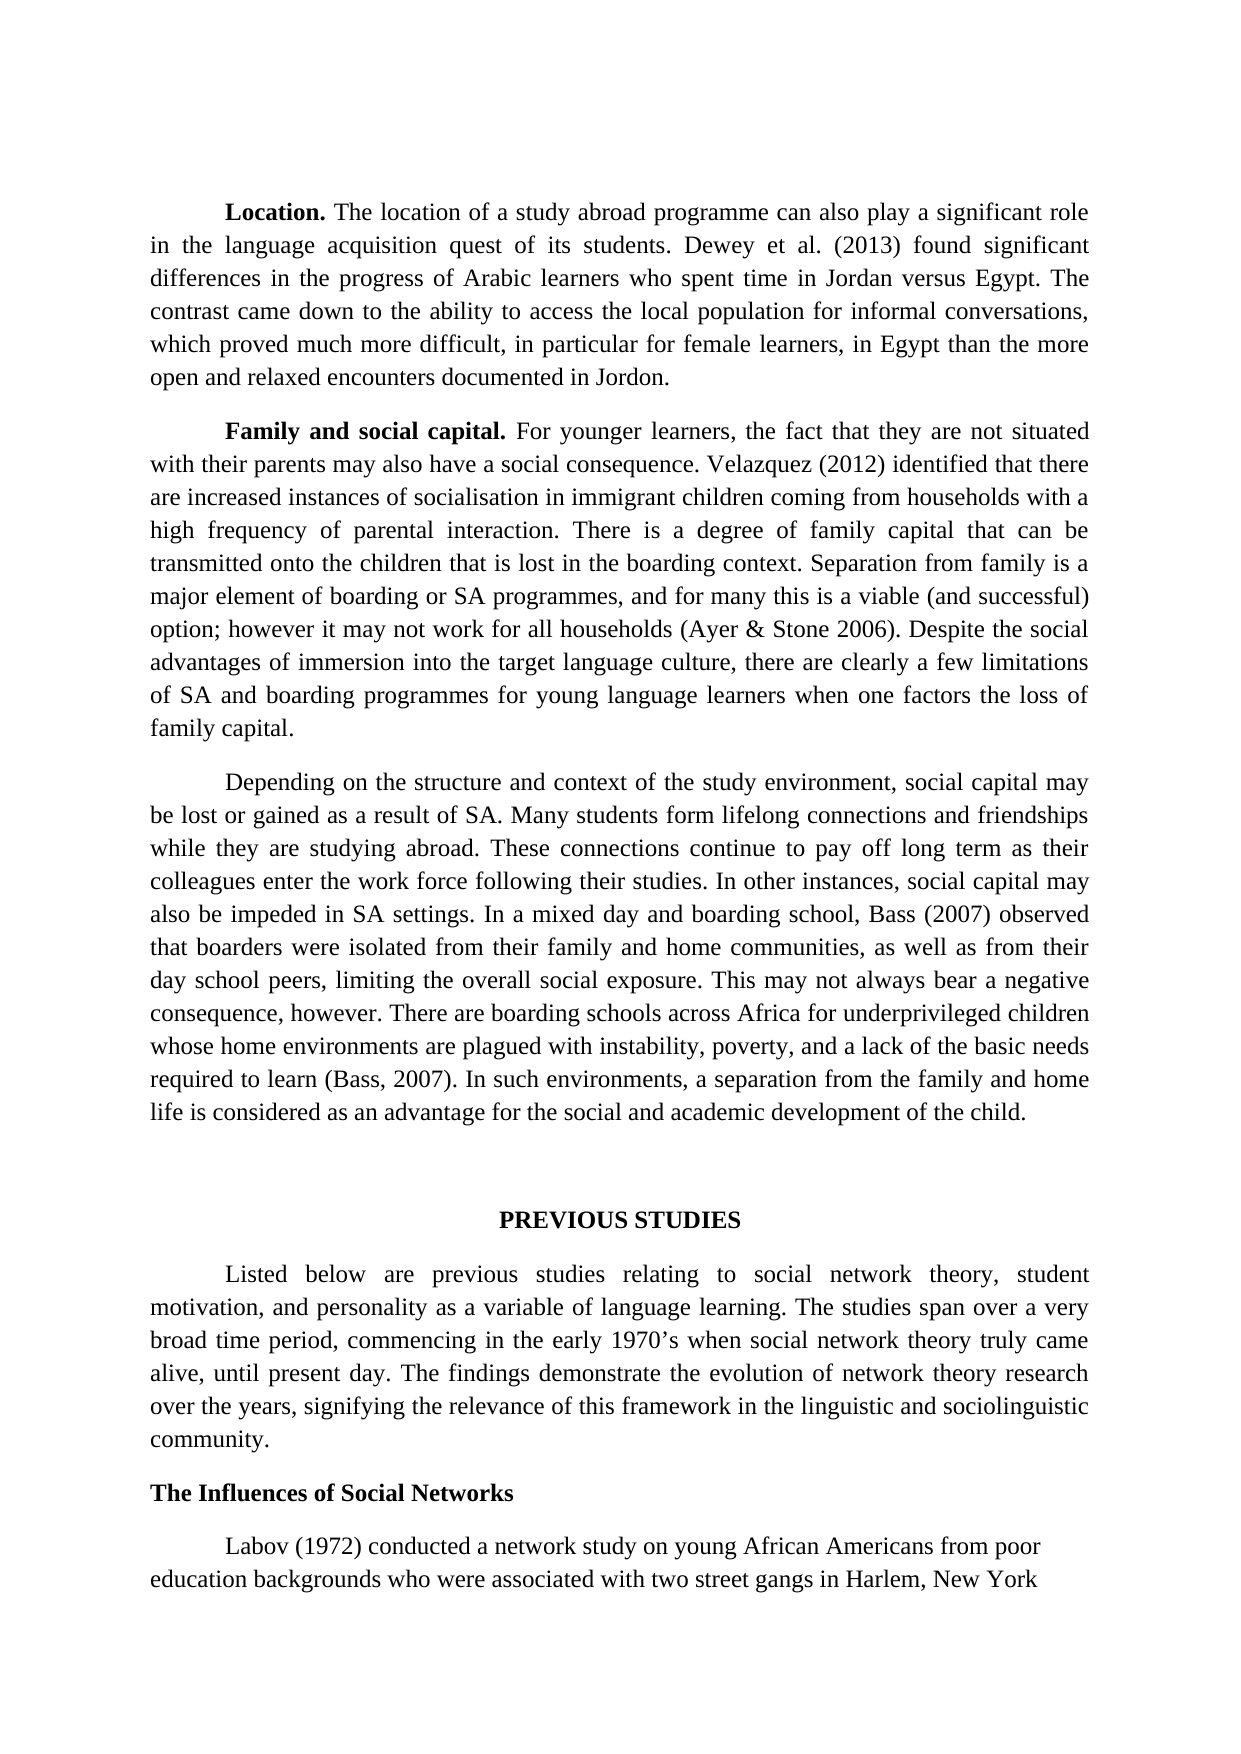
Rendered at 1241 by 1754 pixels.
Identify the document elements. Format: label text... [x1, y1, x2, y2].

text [150, 1531, 1090, 1593]
text The Influences of Social Networks [150, 1478, 1090, 1506]
text Family and social capital. For younger learners, the fact that they are not situated with their parents may also have a social consequence. Velazquez (2012) identified that there are increased instances of socialisation in immigrant children coming from households with a high frequency of parental interaction. There is a degree of family capital that can be transmitted onto the children that is lost in the boarding context. Separation from family is a major element of boarding or SA programmes, and for many this is a viable (and successful) option; however it may not work for all households (Ayer & Stone 2006). Despite the social advantages of immersion into the target language culture, there are clearly a few limitations of SA and boarding programmes for young language learners when one factors the loss of family capital. [150, 416, 1090, 742]
text Depending on the structure and context of the study environment, social capital may be lost or gained as a result of SA. Many students form lifelong connections and friendships while they are studying abroad. These connections continue to pay off long term as their colleagues enter the work force following their studies. In other instances, social capital may also be impeded in SA settings. In a mixed day and boarding school, Bass (2007) observed that boarders were isolated from their family and home communities, as well as from their day school peers, limiting the overall social exposure. This may not always bear a negative consequence, however. There are boarding schools across Africa for underprivileged children whose home environments are plagued with instability, poverty, and a lack of the basic needs required to learn (Bass, 2007). In such environments, a separation from the family and home life is considered as an advantage for the social and academic development of the child. [150, 767, 1090, 1126]
text Listed below are previous studies relating to social network theory, student motivation, and personality as a variable of language learning. The studies span over a very broad time period, commencing in the early 1970’s when social network theory truly came alive, until present day. The findings demonstrate the evolution of network theory research over the years, signifying the relevance of this framework in the linguistic and sociolinguistic community. [150, 1259, 1090, 1452]
text Location. The location of a study abroad programme can also play a significant role in the language acquisition quest of its students. Dewey et al. (2013) found significant differences in the progress of Arabic learners who spent time in Jordan versus Egypt. The contrast came down to the ability to access the local population for informal conversations, which proved much more difficult, in particular for female learners, in Egypt than the more open and relaxed encounters documented in Jordon. [150, 197, 1090, 391]
text PREVIOUS STUDIES [150, 1205, 1090, 1233]
